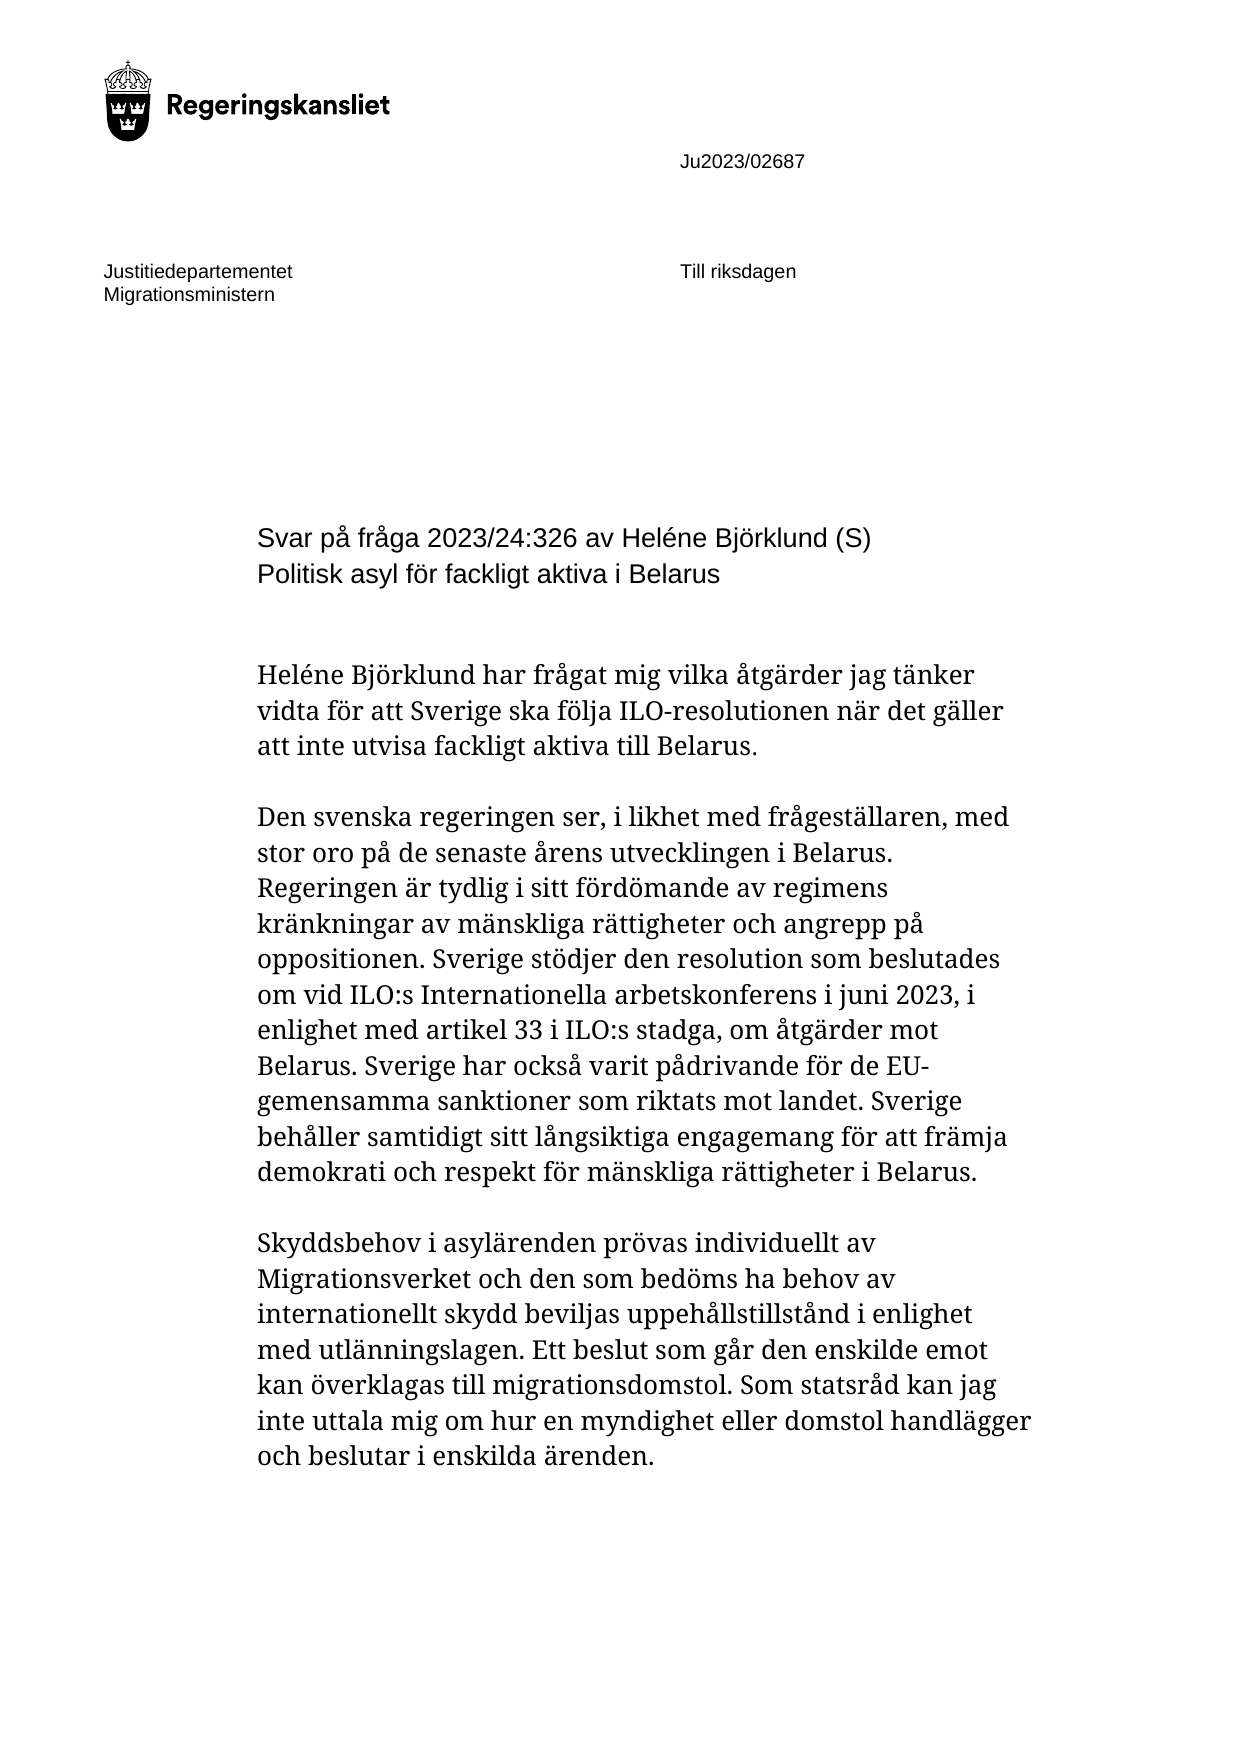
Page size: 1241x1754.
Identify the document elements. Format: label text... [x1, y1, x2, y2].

text Skyddsbehov i asylärenden prövas individuellt av Migrationsverket och den som bedöms ha behov av internationellt skydd beviljas uppehållstillstånd i enlighet med utlänningslagen. Ett beslut som går den enskilde emot kan överklagas till migrationsdomstol. Som statsråd kan jag inte uttala mig om hur en myndighet eller domstol handlägger och beslutar i enskilda ärenden. [257, 1225, 1033, 1473]
text Den svenska regeringen ser, i likhet med frågeställaren, med stor oro på de senaste årens utvecklingen i Belarus. Regeringen är tydlig i sitt fördömande av regimens kränkningar av mänskliga rättigheter och angrepp på oppositionen. Sverige stödjer den resolution som beslutades om vid ILO:s Internationella arbetskonferens i juni 2023, i enlighet med artikel 33 i ILO:s stadga, om åtgärder mot Belarus. Sverige har också varit pådrivande för de EU-gemensamma sanktioner som riktats mot landet. Sverige behåller samtidigt sitt långsiktiga engagemang för att främja demokrati och respekt för mänskliga rättigheter i Belarus. [257, 799, 1033, 1189]
text har frågat mig vilka åtgärder jag tänker vidta för att Sverige ska följa ILO-resolutionen när det gäller att inte utvisa fackligt aktiva till Belarus. [257, 657, 1033, 763]
title Svar på fråga 2023/24:326 av () Politisk asyl för fackligt aktiva i Belarus [257, 522, 1033, 589]
